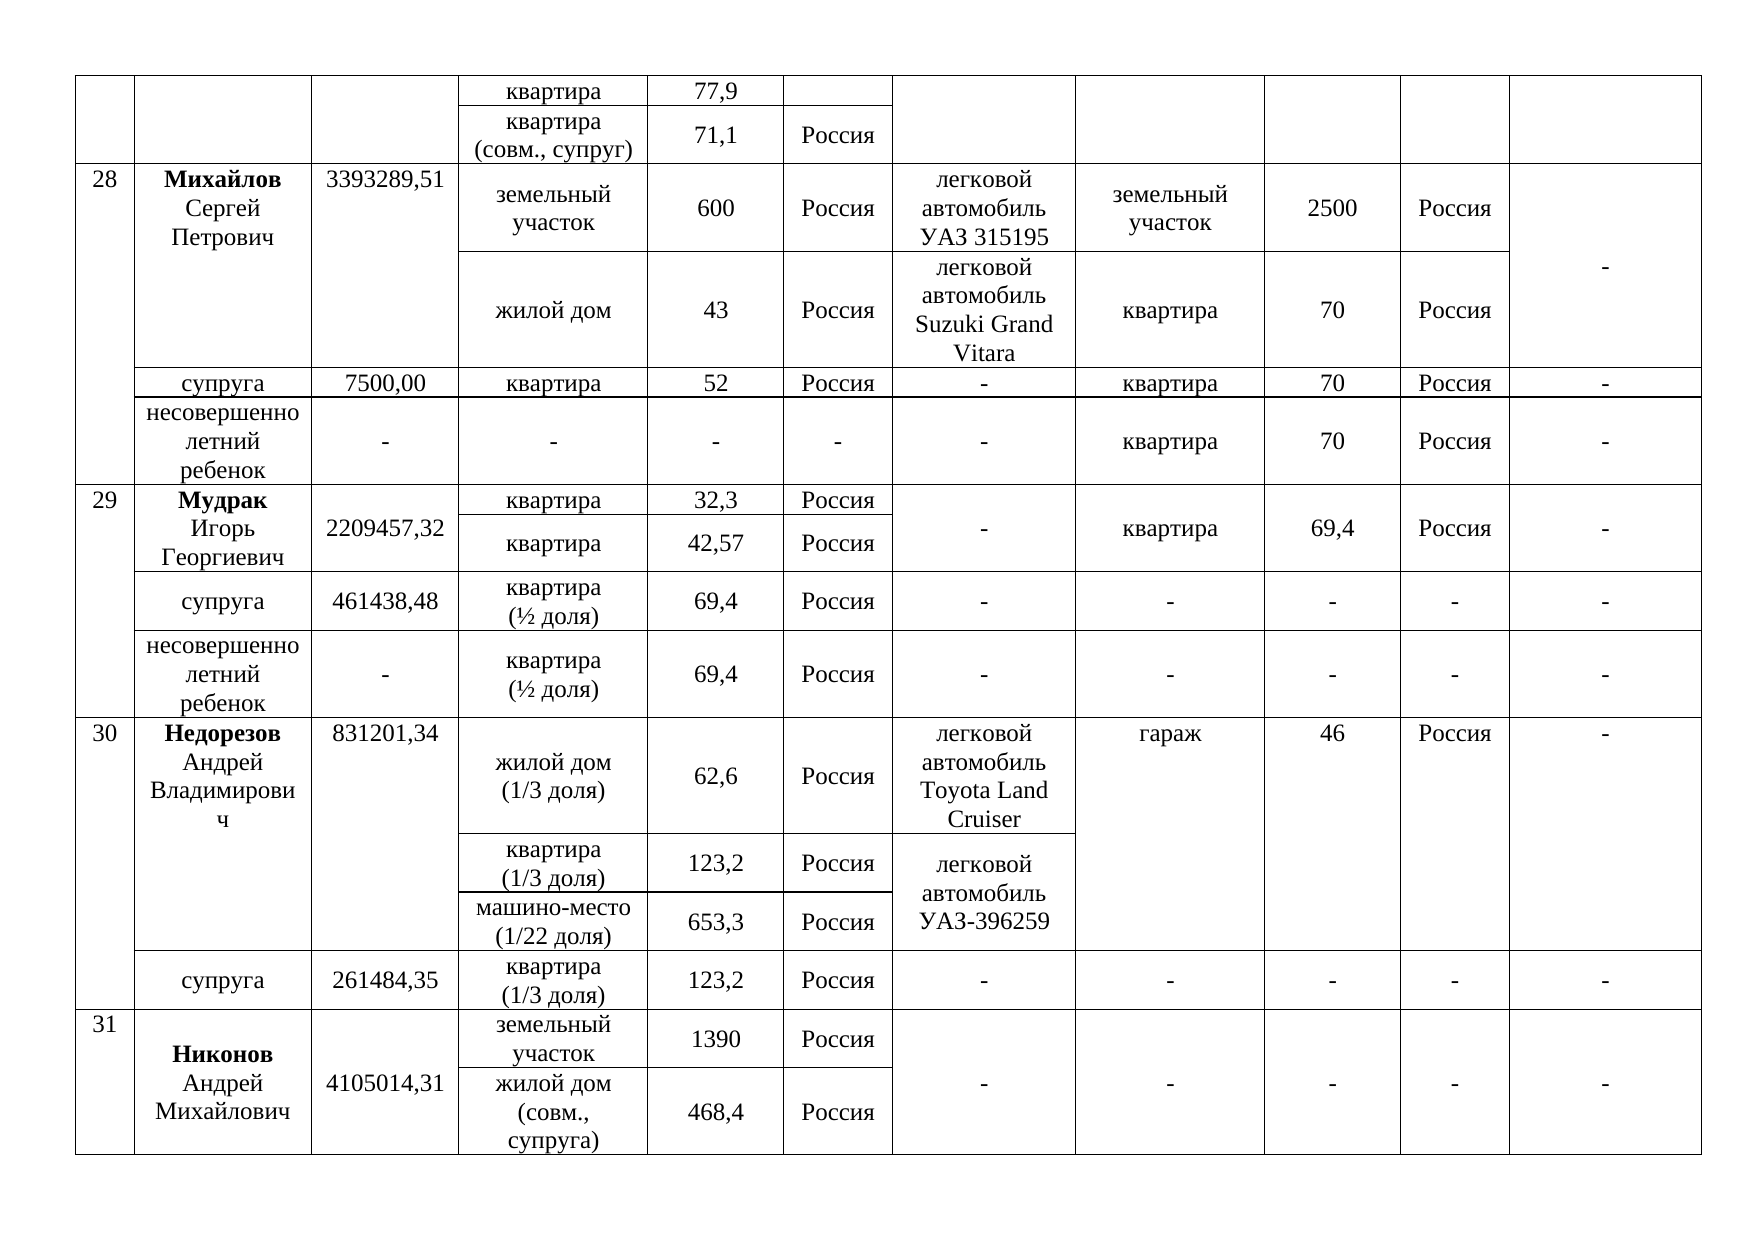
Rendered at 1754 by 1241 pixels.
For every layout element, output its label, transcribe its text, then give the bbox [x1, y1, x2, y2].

table_cell - [893, 631, 1075, 717]
table_cell Недорезов Андрей Владимирович [135, 718, 311, 950]
table_cell 32,3 [648, 485, 783, 513]
table_cell квартира [1076, 368, 1264, 396]
table_cell Россия [1401, 485, 1509, 571]
table_cell легковой автомобиль Toyota Land Cruiser [893, 718, 1075, 833]
table_cell Россия [784, 368, 892, 396]
table_cell Россия [784, 631, 892, 717]
table_cell 1390 [648, 1010, 783, 1067]
table_cell машино-место (1/22 доля) [459, 893, 647, 950]
table_cell - [1265, 631, 1400, 717]
table_cell Россия [784, 718, 892, 833]
table_cell - [893, 572, 1075, 629]
table_cell 3393289,51 [312, 164, 458, 367]
table_cell - [893, 485, 1075, 571]
table_cell супруга [135, 368, 311, 396]
table_cell легковой автомобиль УАЗ-396259 [893, 834, 1075, 950]
table_cell - [1076, 951, 1264, 1008]
table_cell - [1510, 951, 1701, 1008]
table_cell 28 [76, 164, 134, 484]
table_cell Михайлов Сергей Петрович [135, 164, 311, 367]
table_cell - [1510, 398, 1701, 484]
table_cell - [459, 398, 647, 484]
table_cell 600 [648, 164, 783, 251]
table_cell 77,9 [648, 76, 783, 105]
table_cell - [1510, 368, 1701, 396]
table_cell 70 [1265, 368, 1400, 396]
table_cell - [893, 951, 1075, 1008]
table_cell - [893, 1010, 1075, 1154]
table_cell - [312, 398, 458, 484]
table_cell 43 [648, 252, 783, 367]
table_cell - [1401, 951, 1509, 1008]
table_cell - [1076, 631, 1264, 717]
table_cell земельный участок [1076, 164, 1264, 251]
table_cell 70 [1265, 398, 1400, 484]
table_cell квартира [459, 76, 647, 105]
table_cell Россия [1401, 368, 1509, 396]
table_cell - [784, 398, 892, 484]
table_cell - [893, 368, 1075, 396]
table_cell 42,57 [648, 515, 783, 571]
table_cell 831201,34 [312, 718, 458, 950]
table_cell Мудрак Игорь Георгиевич [135, 485, 311, 571]
table_cell квартира [459, 515, 647, 571]
table_cell Россия [784, 893, 892, 950]
table_cell жилой дом (1/3 доля) [459, 718, 647, 833]
table_cell 31 [76, 1010, 134, 1154]
table_cell Россия [784, 1010, 892, 1067]
table_cell 29 [76, 485, 134, 717]
table_cell [893, 76, 1075, 163]
table_cell 71,1 [648, 106, 783, 163]
table_cell - [893, 398, 1075, 484]
table_cell 7500,00 [312, 368, 458, 396]
table_cell квартира (½ доля) [459, 572, 647, 629]
table_cell Россия [1401, 252, 1509, 367]
table_cell Россия [784, 834, 892, 891]
table_cell 261484,35 [312, 951, 458, 1008]
table_cell квартира [1076, 252, 1264, 367]
table_cell - [1265, 572, 1400, 629]
table_cell - [1510, 631, 1701, 717]
table_cell супруга [135, 572, 311, 629]
table_cell жилой дом [459, 252, 647, 367]
table_cell 468,4 [648, 1068, 783, 1154]
table_cell - [1510, 164, 1701, 367]
table_cell квартира (½ доля) [459, 631, 647, 717]
table_cell - [1265, 951, 1400, 1008]
table_cell - [1510, 1010, 1701, 1154]
table_cell Россия [1401, 398, 1509, 484]
table_cell несовершеннолетний ребенок [135, 398, 311, 484]
table_cell Россия [1401, 164, 1509, 251]
table_cell Россия [784, 252, 892, 367]
table_cell - [1265, 1010, 1400, 1154]
table_cell 69,4 [648, 631, 783, 717]
table_cell 2209457,32 [312, 485, 458, 571]
table_cell легковой автомобиль Suzuki Grand Vitara [893, 252, 1075, 367]
table_cell - [648, 398, 783, 484]
table_cell Никонов Андрей Михайлович [135, 1010, 311, 1154]
table_cell 70 [1265, 252, 1400, 367]
table_cell 2500 [1265, 164, 1400, 251]
table_cell - [1510, 572, 1701, 629]
table_cell 123,2 [648, 834, 783, 891]
table_cell квартира [1076, 485, 1264, 571]
table_cell 4105014,31 [312, 1010, 458, 1154]
table_cell - [1401, 1010, 1509, 1154]
table_cell Россия [784, 485, 892, 513]
table_cell - [1510, 485, 1701, 571]
table_cell квартира (совм., супруг) [459, 106, 647, 163]
table_cell - [1076, 572, 1264, 629]
table_cell 69,4 [648, 572, 783, 629]
table_cell земельный участок [459, 1010, 647, 1067]
table_cell земельный участок [459, 164, 647, 251]
table_cell Россия [784, 515, 892, 571]
table_cell - [1401, 572, 1509, 629]
table_cell 123,2 [648, 951, 783, 1008]
table_cell 62,6 [648, 718, 783, 833]
table_cell - [1401, 631, 1509, 717]
table_cell [784, 76, 892, 105]
table_cell легковой автомобиль УАЗ 315195 [893, 164, 1075, 251]
table_cell 52 [648, 368, 783, 396]
table_cell квартира (1/3 доля) [459, 951, 647, 1008]
table_cell Россия [784, 951, 892, 1008]
table_cell 461438,48 [312, 572, 458, 629]
table_cell 653,3 [648, 893, 783, 950]
table_cell - [1076, 1010, 1264, 1154]
table_cell квартира (1/3 доля) [459, 834, 647, 891]
table_cell гараж [1076, 718, 1264, 950]
table_cell супруга [135, 951, 311, 1008]
table_cell 30 [76, 718, 134, 1008]
table_cell Россия [784, 106, 892, 163]
table_cell Россия [1401, 718, 1509, 950]
table_cell Россия [784, 572, 892, 629]
table_cell квартира [459, 485, 647, 513]
table_cell - [1510, 718, 1701, 950]
table_cell 69,4 [1265, 485, 1400, 571]
table_cell 46 [1265, 718, 1400, 950]
table_cell - [312, 631, 458, 717]
table_cell квартира [459, 368, 647, 396]
table_cell квартира [1076, 398, 1264, 484]
table_cell несовершеннолетний ребенок [135, 631, 311, 717]
table_cell Россия [784, 164, 892, 251]
table_cell Россия [784, 1068, 892, 1154]
table_cell жилой дом (совм., супруга) [459, 1068, 647, 1154]
